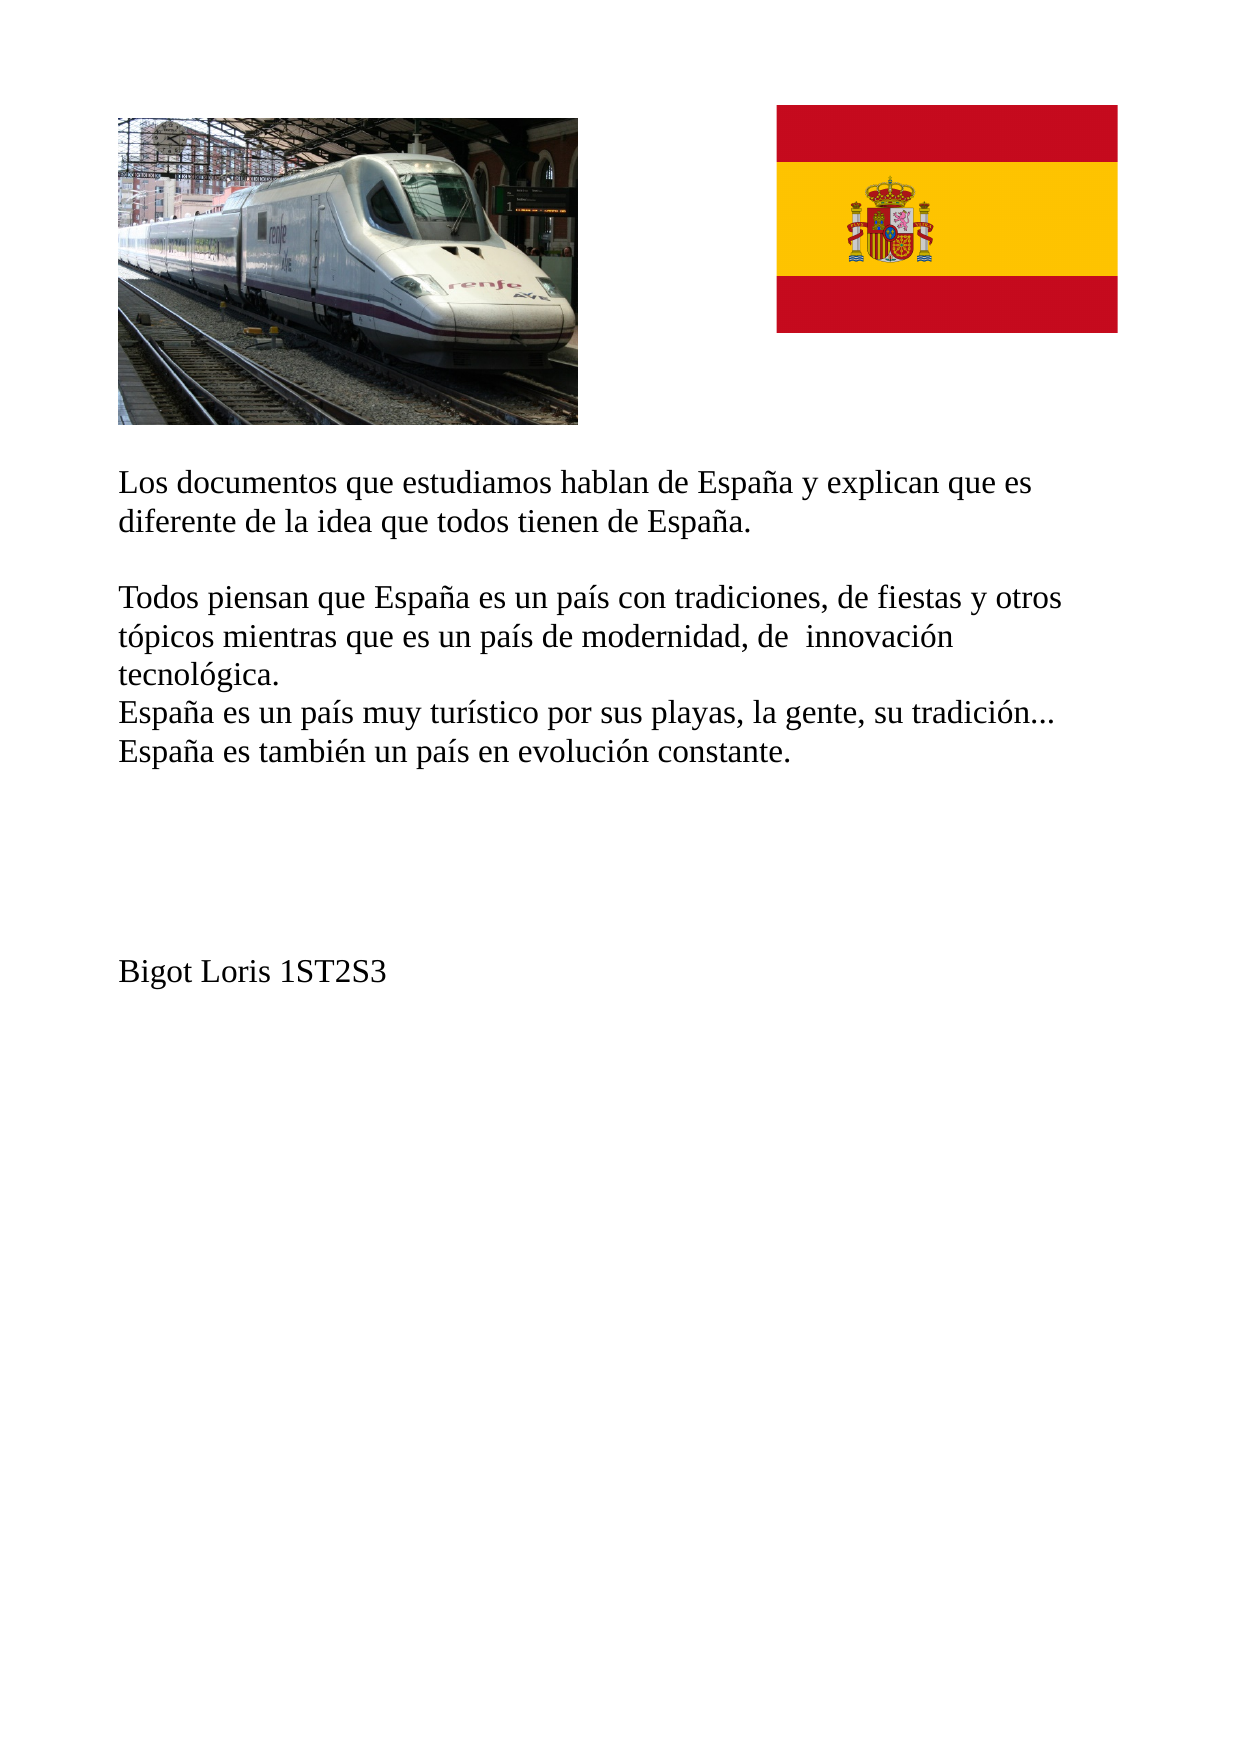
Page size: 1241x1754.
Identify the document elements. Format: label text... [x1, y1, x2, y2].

text Bigot Loris 1ST2S3 [118, 952, 1122, 990]
text España es un país muy turístico por sus playas, la gente, su tradición... [118, 693, 1122, 731]
text España es también un país en evolución constante. [118, 731, 1122, 769]
picture [118, 118, 578, 425]
text Los documentos que estudiamos hablan de España y explican que es diferente de la idea que todos tienen de España. [118, 463, 1122, 539]
text Todos piensan que España es un país con tradiciones, de fiestas y otros tópicos mientras que es un país de modernidad, de innovación tecnológica. [118, 578, 1122, 693]
picture [776, 105, 1118, 333]
